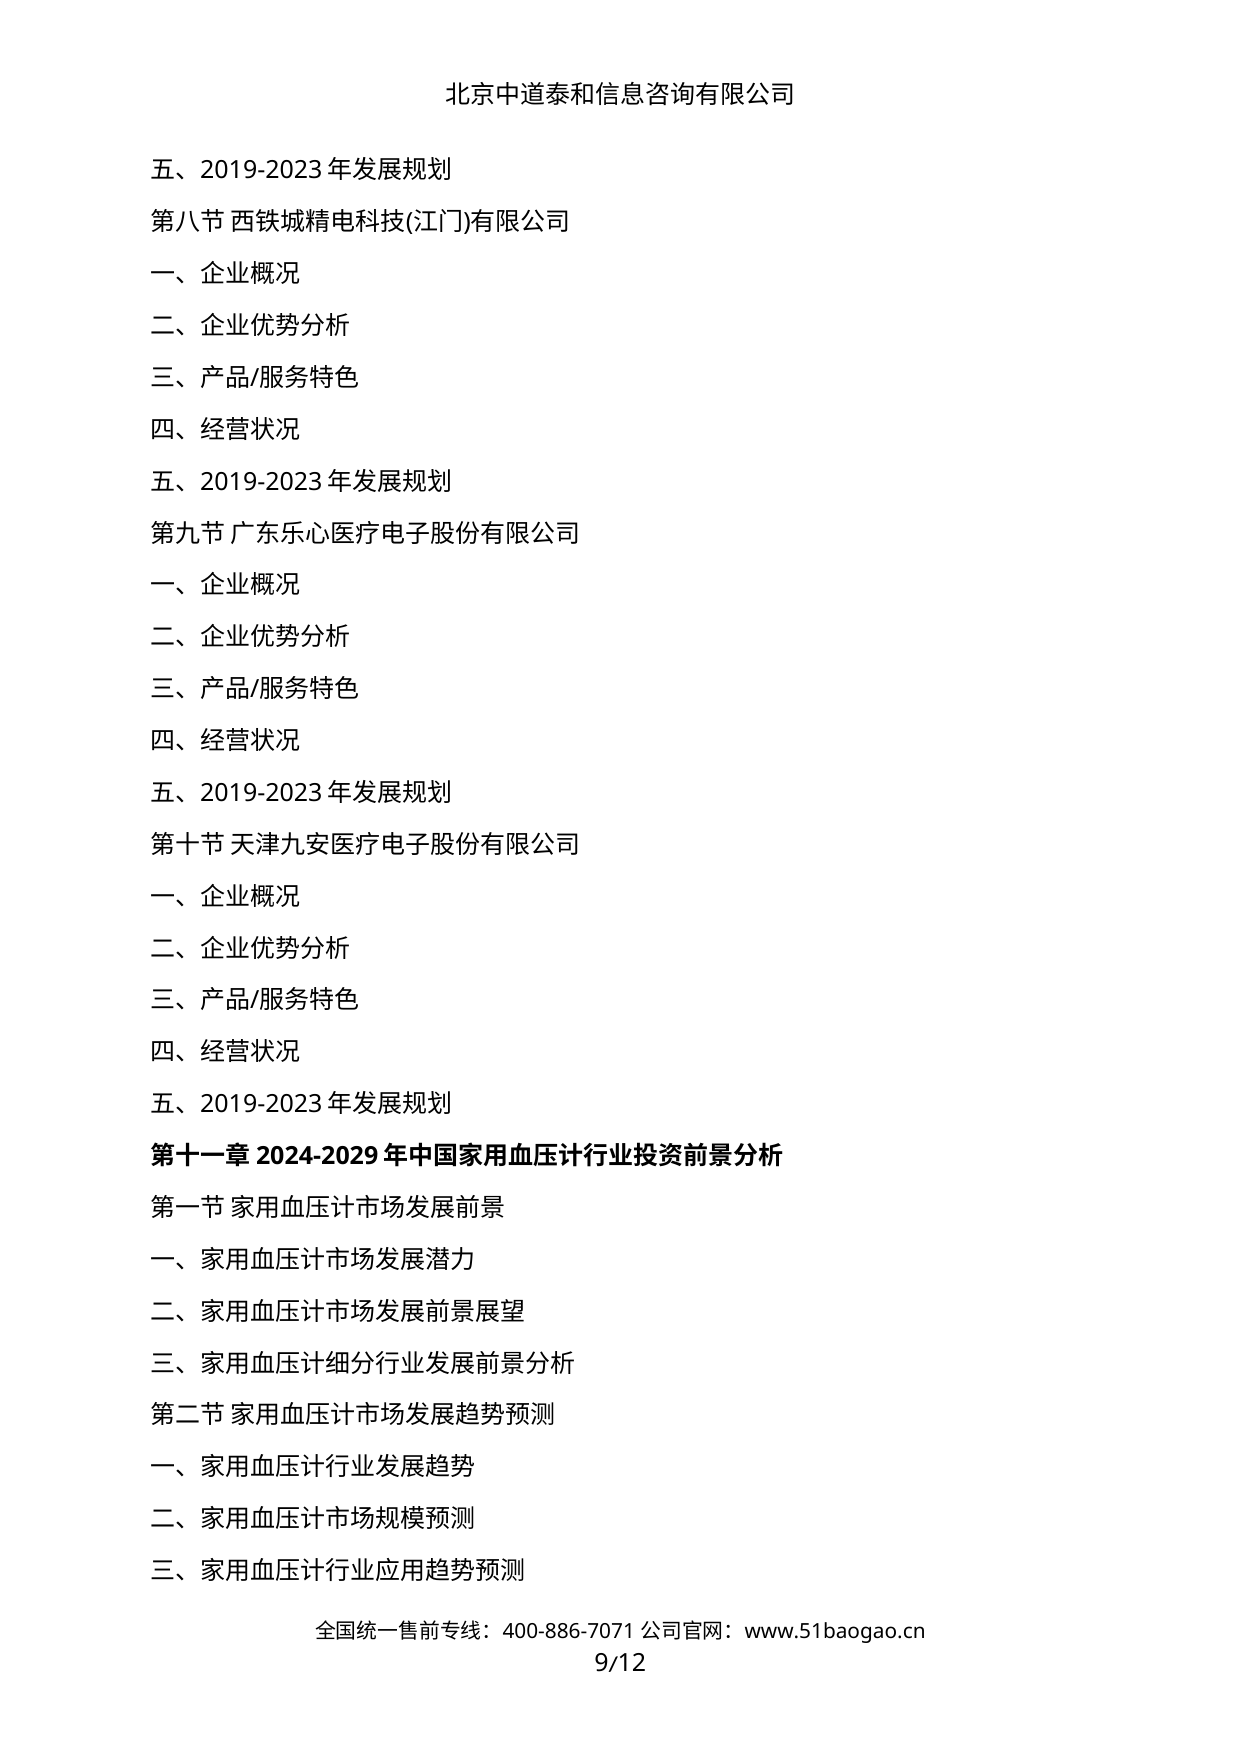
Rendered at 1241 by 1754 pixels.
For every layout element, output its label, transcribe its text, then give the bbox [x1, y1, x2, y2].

text 第十一章 2024-2029年中国家用血压计行业投资前景分析 [150, 1136, 1090, 1172]
text 五、2019-2023年发展规划 [150, 772, 1090, 809]
text 三、产品/服务特色 [150, 980, 1090, 1016]
text 一、家用血压计行业发展趋势 [150, 1447, 1090, 1483]
text 五、2019-2023年发展规划 [150, 461, 1090, 497]
text 一、企业概况 [150, 254, 1090, 290]
text 第八节 西铁城精电科技(江门)有限公司 [150, 202, 1090, 238]
text 一、家用血压计市场发展潜力 [150, 1239, 1090, 1276]
text 第十节 天津九安医疗电子股份有限公司 [150, 824, 1090, 861]
text 一、企业概况 [150, 565, 1090, 601]
text 二、企业优势分析 [150, 306, 1090, 342]
text 四、经营状况 [150, 721, 1090, 757]
text 二、家用血压计市场发展前景展望 [150, 1291, 1090, 1327]
text 第九节 广东乐心医疗电子股份有限公司 [150, 513, 1090, 549]
text 三、产品/服务特色 [150, 669, 1090, 705]
text 第一节 家用血压计市场发展前景 [150, 1187, 1090, 1224]
text 四、经营状况 [150, 409, 1090, 446]
text 二、家用血压计市场规模预测 [150, 1499, 1090, 1535]
text 四、经营状况 [150, 1032, 1090, 1068]
text 五、2019-2023年发展规划 [150, 150, 1090, 186]
text 一、企业概况 [150, 876, 1090, 912]
text 二、企业优势分析 [150, 617, 1090, 653]
text 三、家用血压计行业应用趋势预测 [150, 1551, 1090, 1587]
text 三、产品/服务特色 [150, 357, 1090, 394]
text 二、企业优势分析 [150, 928, 1090, 964]
text 第二节 家用血压计市场发展趋势预测 [150, 1395, 1090, 1431]
text 五、2019-2023年发展规划 [150, 1084, 1090, 1120]
text 三、家用血压计细分行业发展前景分析 [150, 1343, 1090, 1379]
